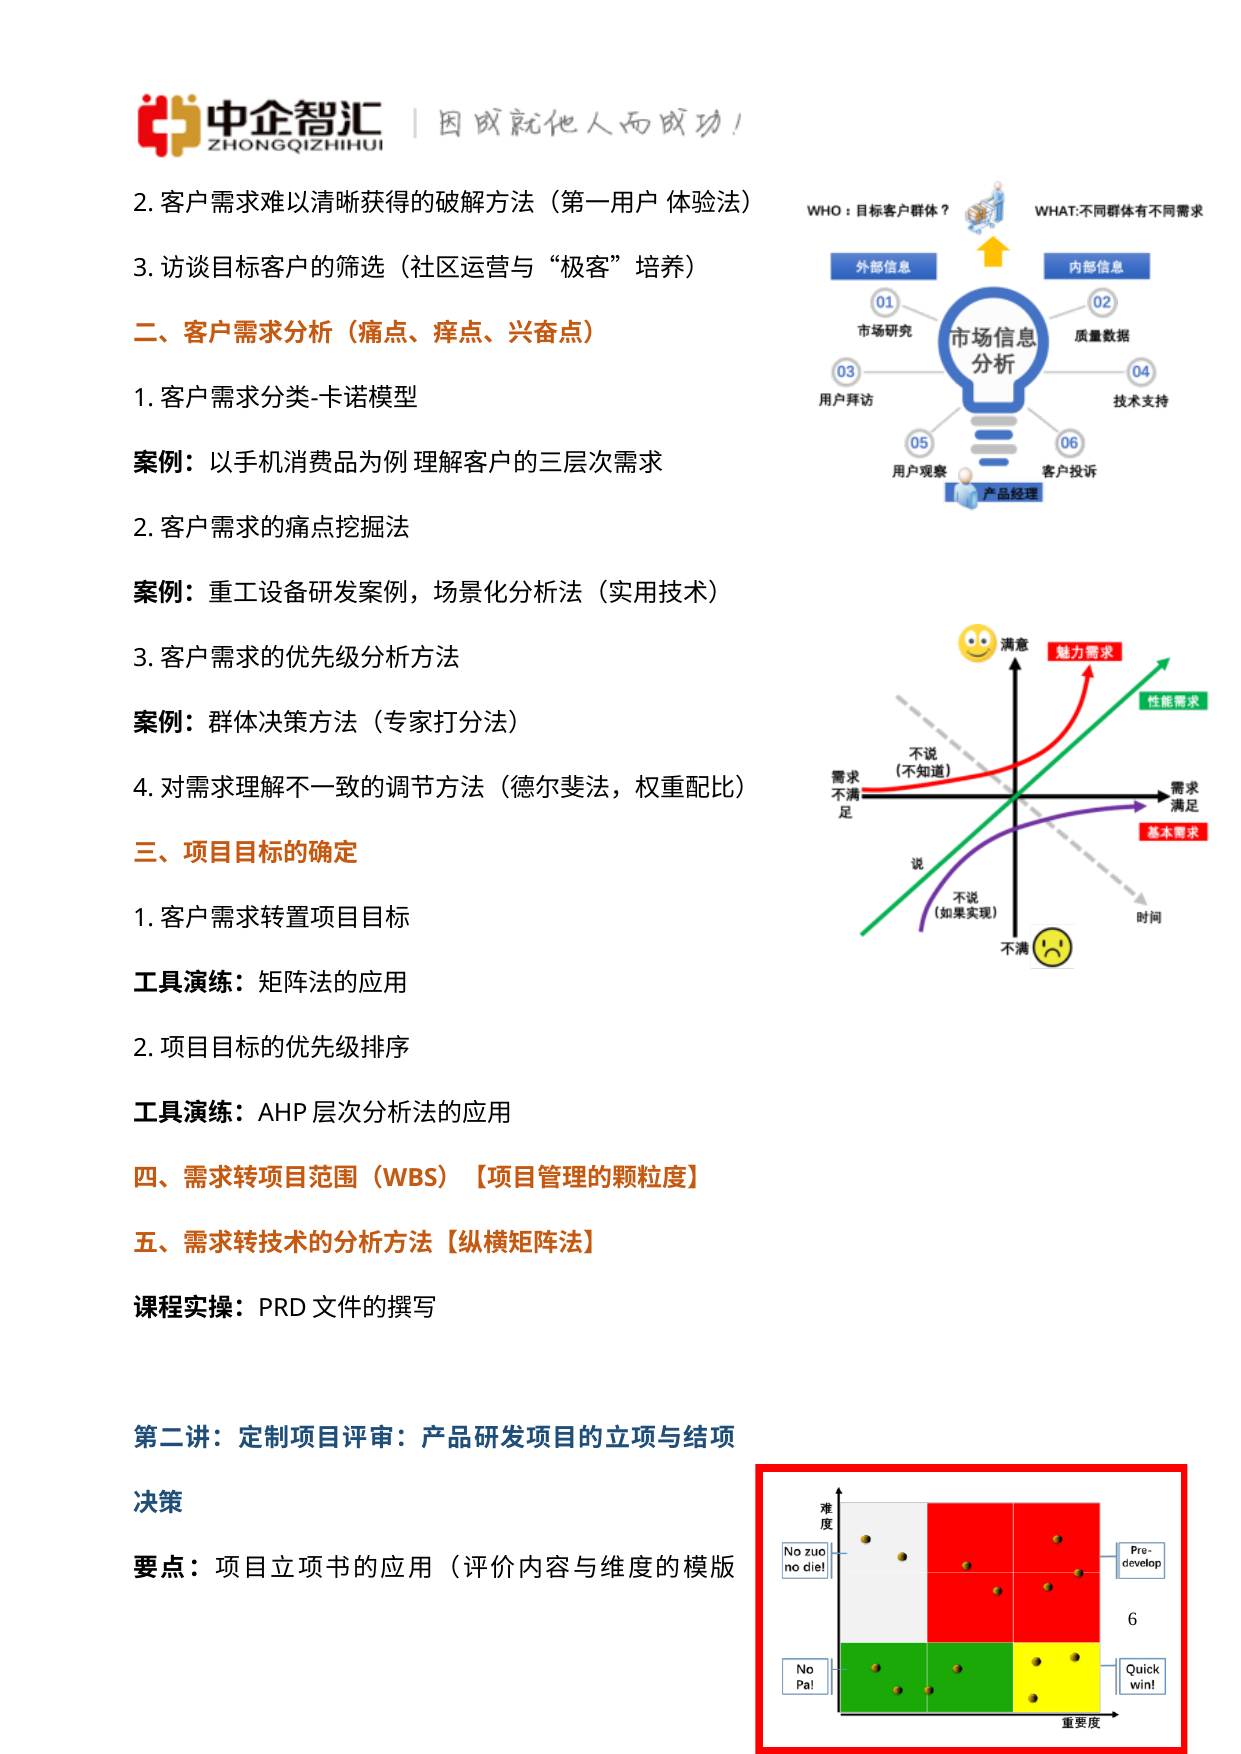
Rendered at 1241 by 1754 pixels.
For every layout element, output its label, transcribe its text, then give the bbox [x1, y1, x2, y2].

text 案例：以手机消费品为例 理解客户的三层次需求 [133, 428, 799, 493]
text 课程实操：PRD文件的撰写 [133, 1273, 1137, 1338]
picture [755, 1464, 1188, 1754]
picture [132, 88, 752, 159]
text 工具演练：矩阵法的应用 [133, 948, 1137, 1013]
text 4. 对需求理解不一致的调节方法（德尔斐法，权重配比） [133, 753, 822, 818]
text 五、需求转技术的分析方法【纵横矩阵法】 [133, 1208, 1137, 1273]
text 三、项目目标的确定 [133, 818, 822, 883]
text 2. 客户需求难以清晰获得的破解方法（第一用户 体验法） [133, 168, 1137, 233]
text 四、需求转项目范围（WBS）【项目管理的颗粒度】 [133, 1143, 1137, 1208]
text 案例：重工设备研发案例，场景化分析法（实用技术） [133, 558, 1137, 623]
picture [799, 179, 1214, 516]
text 3. 访谈目标客户的筛选（社区运营与“极客”培养） [133, 233, 799, 298]
text 二、客户需求分析（痛点、痒点、兴奋点） [133, 298, 799, 363]
text 1. 客户需求分类-卡诺模型 [133, 363, 799, 428]
picture [822, 624, 1210, 970]
text 案例：群体决策方法（专家打分法） [133, 688, 822, 753]
text 工具演练：AHP层次分析法的应用 [133, 1078, 1137, 1143]
text 2. 项目目标的优先级排序 [133, 1013, 1137, 1078]
text 2. 客户需求的痛点挖掘法 [133, 493, 1137, 558]
text 要点：项目立项书的应用（评价内容与维度的模版化） [133, 1533, 755, 1598]
text 第二讲：定制项目评审：产品研发项目的立项与结项决策 [133, 1403, 1137, 1533]
text 1. 客户需求转置项目目标 [133, 883, 822, 948]
text 3. 客户需求的优先级分析方法 [133, 623, 1137, 688]
